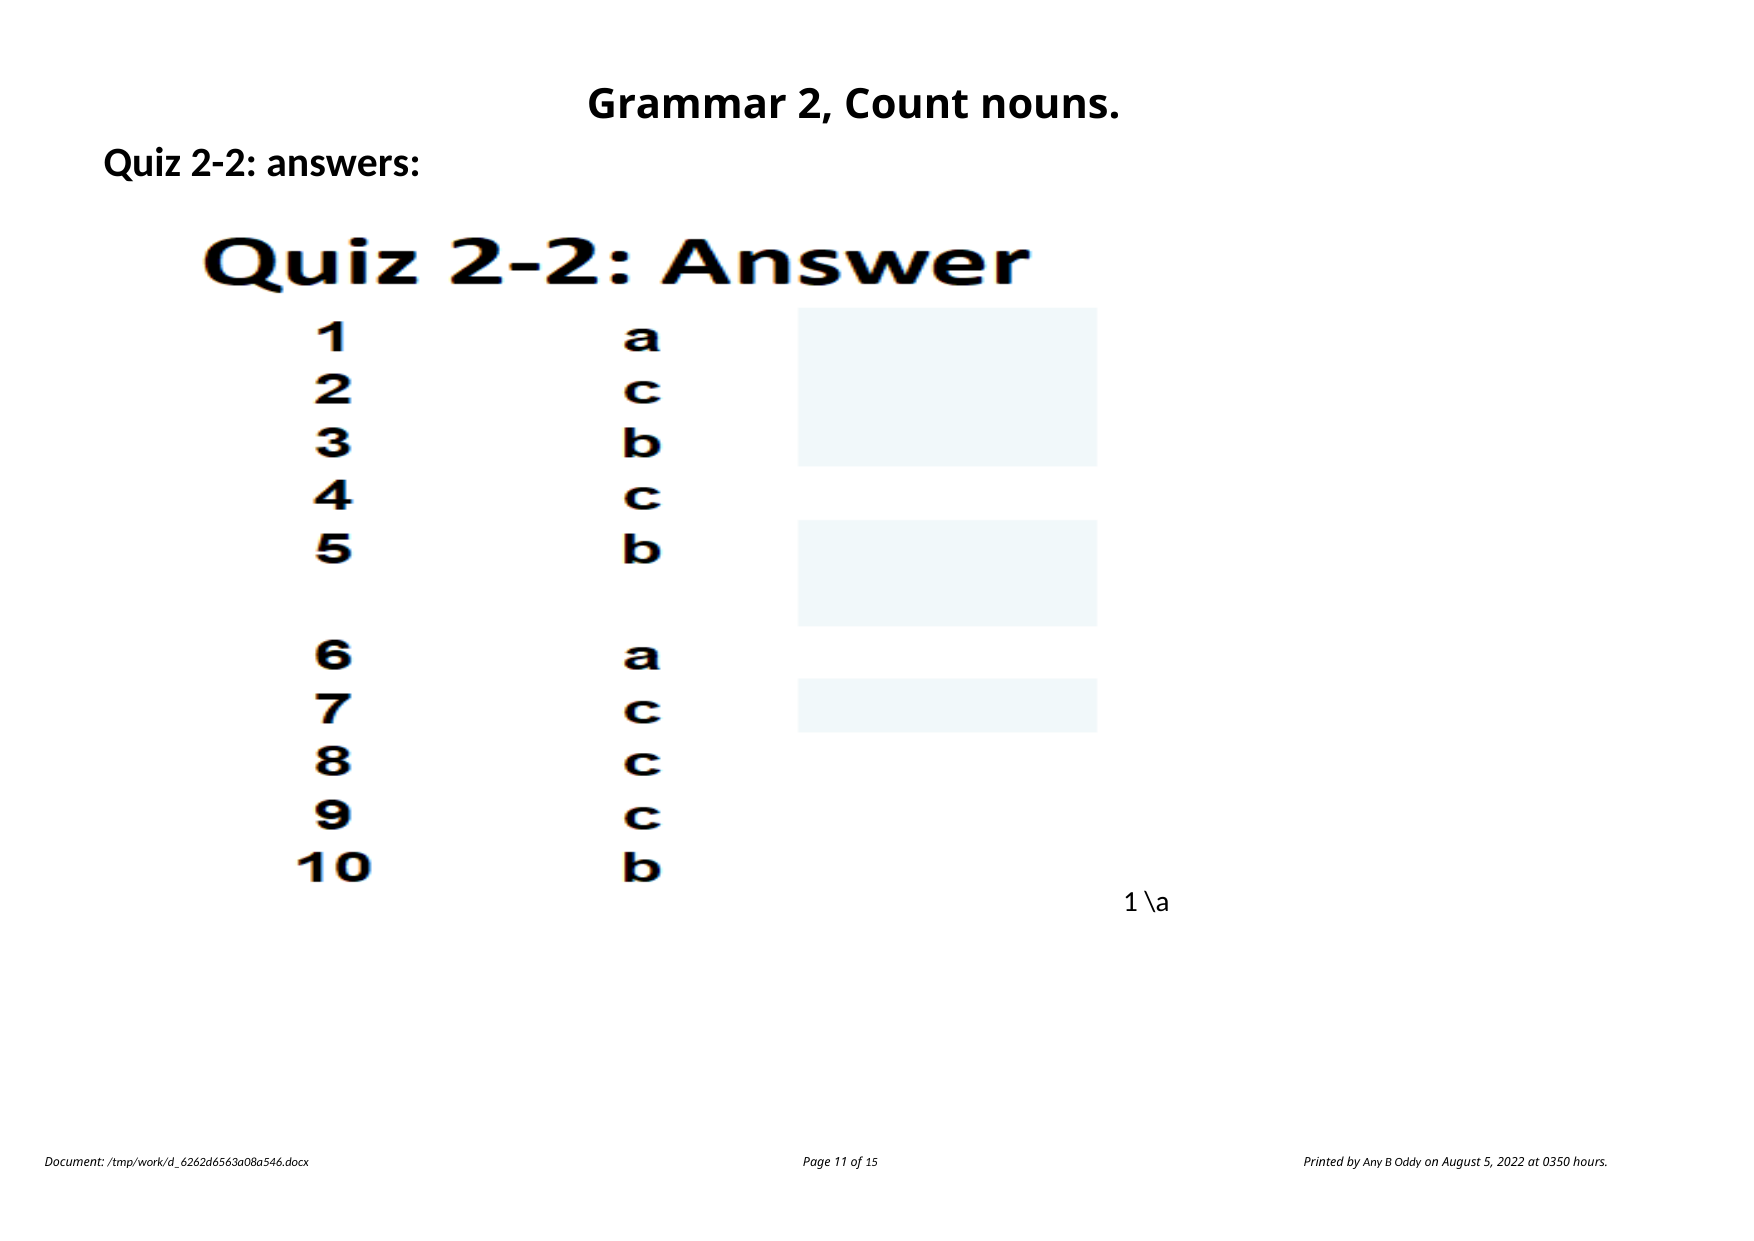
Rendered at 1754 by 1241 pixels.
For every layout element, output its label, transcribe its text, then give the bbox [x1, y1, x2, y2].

picture [103, 194, 1123, 912]
text Quiz 2-2: answers: [103, 136, 1604, 186]
